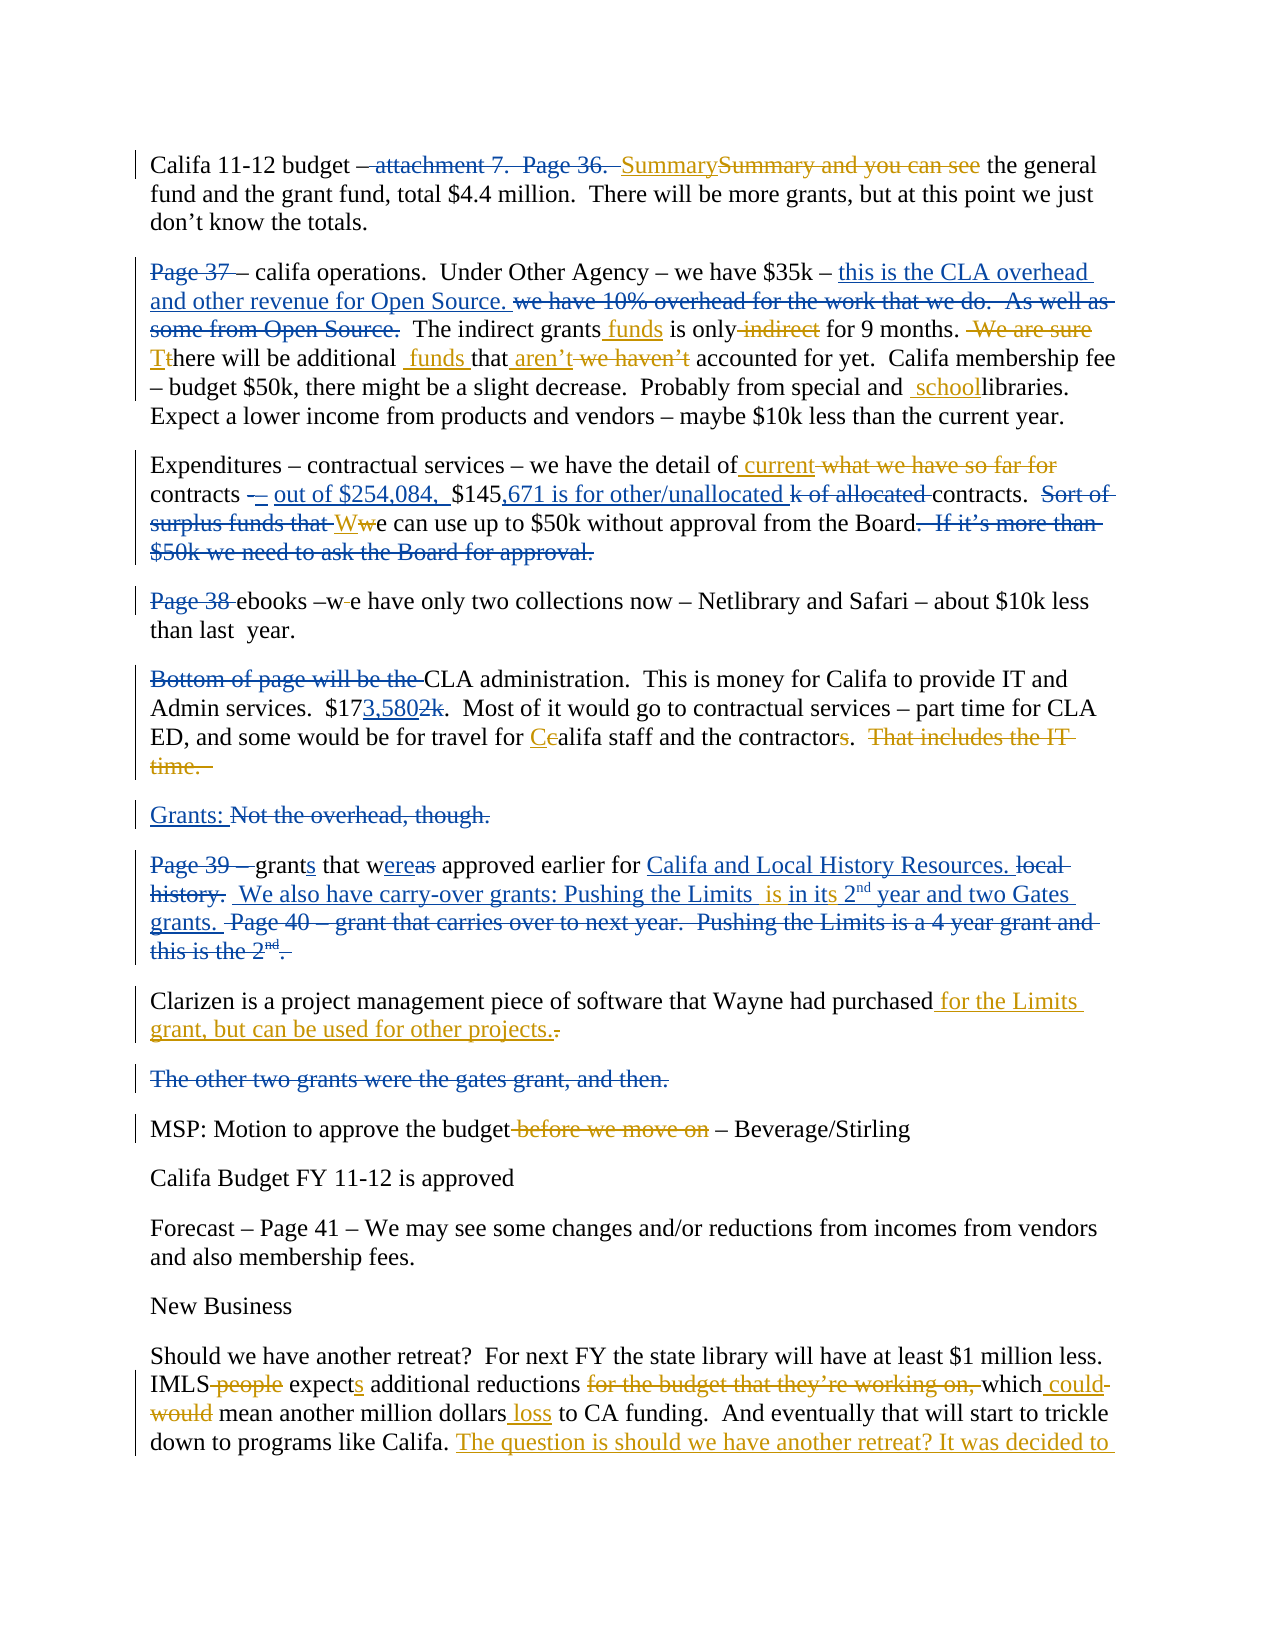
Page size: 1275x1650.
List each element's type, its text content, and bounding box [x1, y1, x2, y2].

text Califa Budget FY 11-12 is approved [150, 1163, 1125, 1192]
text Clarizen is a project management piece of software that Wayne had purchased [150, 986, 1125, 1043]
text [150, 1341, 1125, 1456]
text New Business [150, 1291, 1125, 1320]
text – califa operations. Under Other Agency – we have $35k – The indirect grants is only for 9 months. here will be additional that accounted for yet. Califa membership fee – budget $50k, there might be a slight decrease. Probably from special and libraries. Expect a lower income from products and vendors – maybe $10k less than the current year. [150, 257, 1125, 429]
text MSP: Motion to approve the budget – Beverage/Stirling [150, 1114, 1125, 1142]
text Forecast – Page 41 – We may see some changes and/or reductions from incomes from vendors and also membership fees. [150, 1213, 1125, 1270]
text Expenditures – contractual services – we have the detail of contracts $145contracts. e can use up to $50k without approval from the Board [150, 450, 1125, 565]
text CLA administration. This is money for Califa to provide IT and Admin services. $17. Most of it would go to contractual services – part time for CLA ED, and some would be for travel for alifa staff and the contractor. [150, 664, 1125, 779]
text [150, 150, 1125, 236]
text grant that w approved earlier for [150, 850, 1125, 965]
text ebooks –we have only two collections now – Netlibrary and Safari – about $10k less than last year. [150, 586, 1125, 644]
